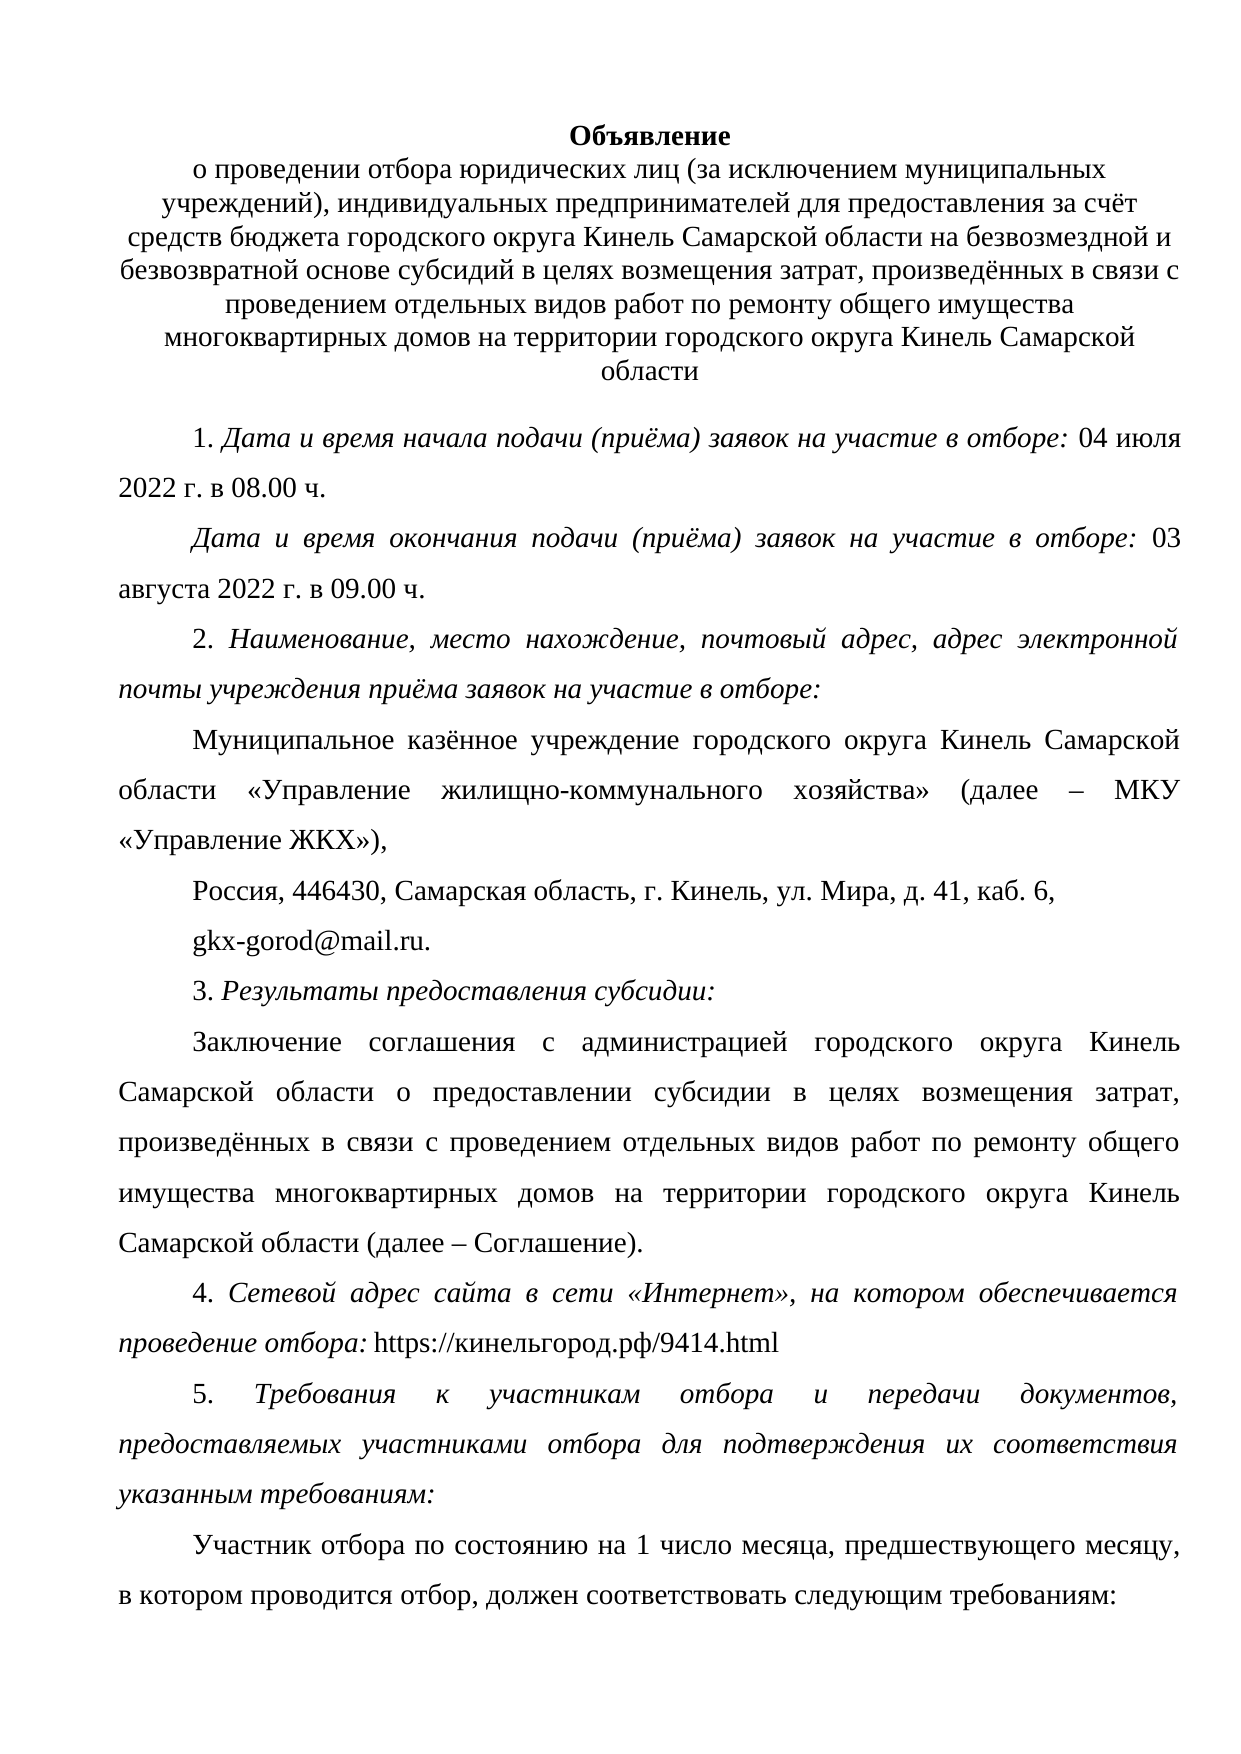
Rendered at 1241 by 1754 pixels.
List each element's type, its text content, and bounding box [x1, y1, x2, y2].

text Участник отбора по состоянию на 1 число месяца, предшествующего месяцу, в котором проводится отбор, должен соответствовать следующим требованиям: [118, 1527, 1181, 1611]
text 3. Результаты предоставления субсидии: [118, 973, 1181, 1007]
text Дата и время окончания подачи (приёма) заявок на участие в отборе: 03 августа 2022 г. в 09.00 ч. [118, 521, 1181, 604]
text Россия, 446430, Самарская область, г. Кинель, ул. Мира, д. 41, каб. 6, [118, 873, 1181, 906]
text 4. Сетевой адрес сайта в сети «Интернет», на котором обеспечивается проведение отбора: https://кинельгород.рф/9414.html [118, 1275, 1181, 1359]
text Объявление [118, 118, 1181, 152]
text Заключение соглашения с администрацией городского округа Кинель Самарской области о предоставлении субсидии в целях возмещения затрат, произведённых в связи с проведением отдельных видов работ по ремонту общего имущества многоквартирных домов на территории городского округа Кинель Самарской области (далее – Соглашение). [118, 1024, 1181, 1258]
text 1. Дата и время начала подачи (приёма) заявок на участие в отборе: 04 июля 2022 г. в 08.00 ч. [118, 420, 1181, 504]
text 2. Наименование, место нахождение, почтовый адрес, адрес электронной почты учреждения приёма заявок на участие в отборе: [118, 621, 1181, 705]
text 5. Требования к участникам отбора и передачи документов, предоставляемых участниками отбора для подтверждения их соответствия указанным требованиям: [118, 1376, 1181, 1510]
text Муниципальное казённое учреждение городского округа Кинель Самарской области «Управление жилищно-коммунального хозяйства» (далее – МКУ «Управление ЖКХ»), [118, 722, 1181, 856]
text gkx-gorod@mail.ru. [118, 923, 1181, 957]
text о проведении отбора юридических лиц (за исключением муниципальных учреждений), индивидуальных предпринимателей для предоставления за счёт средств бюджета городского округа Кинель Самарской области на безвозмездной и безвозвратной основе субсидий в целях возмещения затрат, произведённых в связи с проведением отдельных видов работ по ремонту общего имущества многоквартирных домов на территории городского округа Кинель Самарской области [118, 152, 1181, 386]
